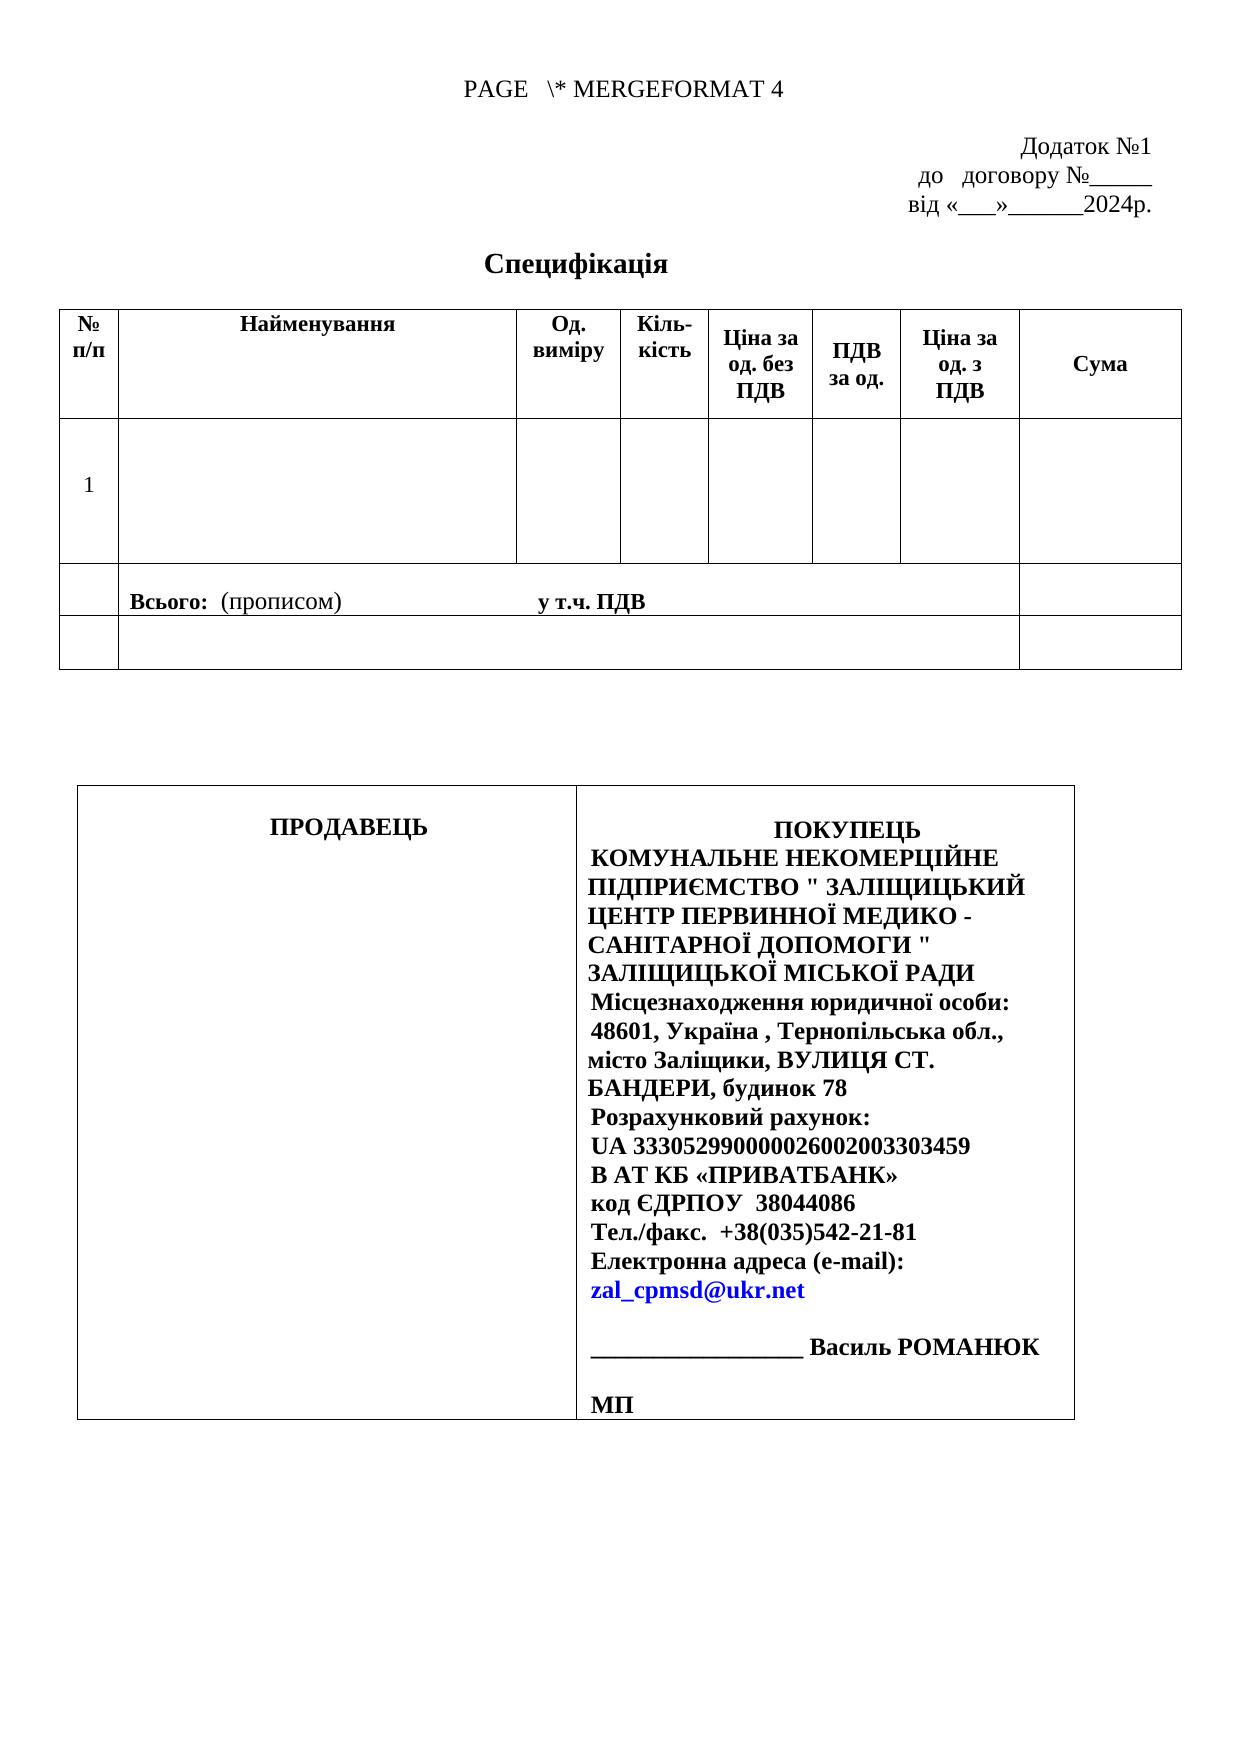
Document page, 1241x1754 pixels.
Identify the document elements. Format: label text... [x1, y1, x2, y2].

table_cell [621, 419, 708, 563]
text від «___»______2024р. [89, 189, 1152, 218]
text Специфікація [0, 246, 1152, 280]
table_header ПДВ за од. [813, 310, 900, 417]
table_header Ціна за од. з ПДВ [901, 310, 1019, 417]
table_header № п/п [60, 310, 118, 417]
table_cell [1020, 419, 1181, 563]
table_header Ціна за од. без ПДВ [709, 310, 812, 417]
table_header ПОКУПЕЦЬ КОМУНАЛЬНЕ НЕКОМЕРЦІЙНЕ ПІДПРИЄМСТВО " ЗАЛІЩИЦЬКИЙ ЦЕНТР ПЕРВИННОЇ МЕДИКО - САНІТАРНОЇ ДОПОМОГИ " ЗАЛІЩИЦЬКОЇ МІСЬКОЇ РАДИ Місцезнаходження юридичної особи: 48601, Україна , Тернопільська обл., місто Заліщики, ВУЛИЦЯ СТ. БАНДЕРИ, будинок 78 Розрахунковий рахунок: UA 333052990000026002003303459 В АТ КБ «ПРИВАТБАНК» код ЄДРПОУ 38044086 Тел./факс. +38(035)542-21-81 Електронна адреса (e-mail): zal_cpmsd@ukr.net _________________ Василь РОМАНЮК МП [577, 786, 1074, 1418]
table_cell [709, 419, 812, 563]
table_cell [813, 419, 900, 563]
table_cell [60, 564, 118, 615]
table_cell 1 [60, 419, 118, 563]
table_cell [1020, 616, 1181, 669]
table_cell [119, 419, 516, 563]
table_header ПРОДАВЕЦЬ [78, 786, 576, 1418]
table_cell [119, 616, 1019, 669]
table_header Од. виміру [517, 310, 620, 417]
table_cell [60, 616, 118, 669]
table_cell [901, 419, 1019, 563]
table_cell [1020, 564, 1181, 615]
table_cell [517, 419, 620, 563]
text Додаток №1 [89, 131, 1152, 160]
table_header Найменування [119, 310, 516, 417]
table_header Сума [1020, 310, 1181, 417]
table_cell Всього: (прописом) у т.ч. ПДВ [119, 564, 1019, 615]
text до договору №_____ [89, 160, 1152, 189]
table_header Кіль- кість [621, 310, 708, 417]
